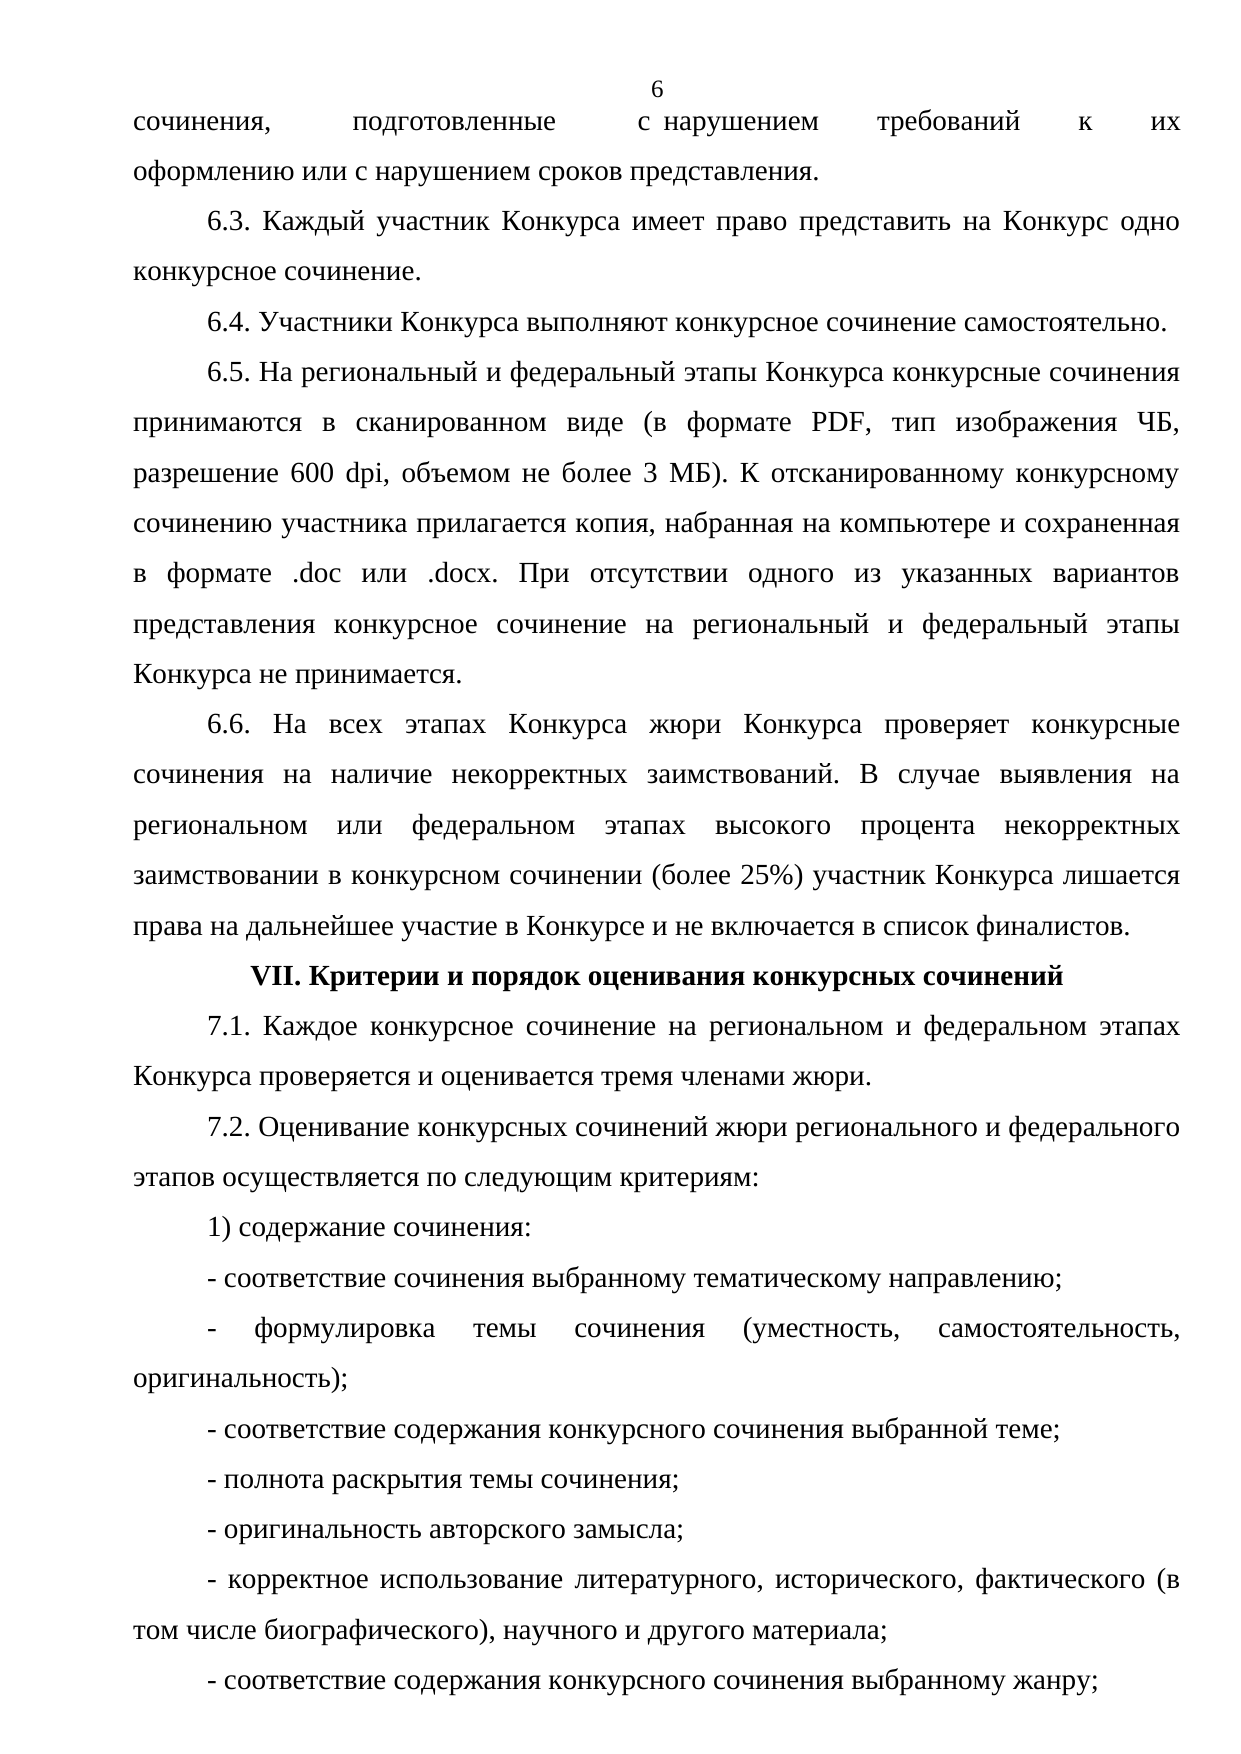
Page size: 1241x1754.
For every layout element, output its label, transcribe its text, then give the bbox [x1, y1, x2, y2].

text - формулировка темы сочинения (уместность, самостоятельность, оригинальность); [133, 1310, 1181, 1394]
text - полнота раскрытия темы сочинения; [133, 1461, 1181, 1494]
text - соответствие сочинения выбранному тематическому направлению; [133, 1260, 1181, 1293]
text VII. Критерии и порядок оценивания конкурсных сочинений [133, 958, 1181, 991]
text 7.2. Оценивание конкурсных сочинений жюри регионального и федерального этапов осуществляется по следующим критериям: [133, 1109, 1181, 1193]
text - соответствие содержания конкурсного сочинения выбранной теме; [133, 1411, 1181, 1444]
text 6.3. Каждый участник Конкурса имеет право представить на Конкурс одно конкурсное сочинение. [133, 203, 1181, 287]
text - соответствие содержания конкурсного сочинения выбранному жанру; [133, 1662, 1181, 1696]
text 6.6. На всех этапах Конкурса жюри Конкурса проверяет конкурсные сочинения на наличие некорректных заимствований. В случае выявления на региональном или федеральном этапах высокого процента некорректных заимствовании в конкурсном сочинении (более 25%) участник Конкурса лишается права на дальнейшее участие в Конкурсе и не включается в список финалистов. [133, 706, 1181, 941]
text 6.4. Участники Конкурса выполняют конкурсное сочинение самостоятельно. [133, 304, 1181, 337]
text 6.5. На региональный и федеральный этапы Конкурса конкурсные сочинения принимаются в сканированном виде (в формате PDF, тип изображения ЧБ, разрешение 600 dpi, объемом не более 3 МБ). К отсканированному конкурсному сочинению участника прилагается копия, набранная на компьютере и сохраненная в формате .doc или .docx. При отсутствии одного из указанных вариантов представления конкурсное сочинение на региональный и федеральный этапы Конкурса не принимается. [133, 354, 1181, 689]
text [133, 103, 1181, 186]
text 1) содержание сочинения: [133, 1209, 1181, 1243]
text - оригинальность авторского замысла; [133, 1511, 1181, 1545]
text 7.1. Каждое конкурсное сочинение на региональном и федеральном этапах Конкурса проверяется и оценивается тремя членами жюри. [133, 1008, 1181, 1092]
text - корректное использование литературного, исторического, фактического (в том числе биографического), научного и другого материала; [133, 1562, 1181, 1646]
